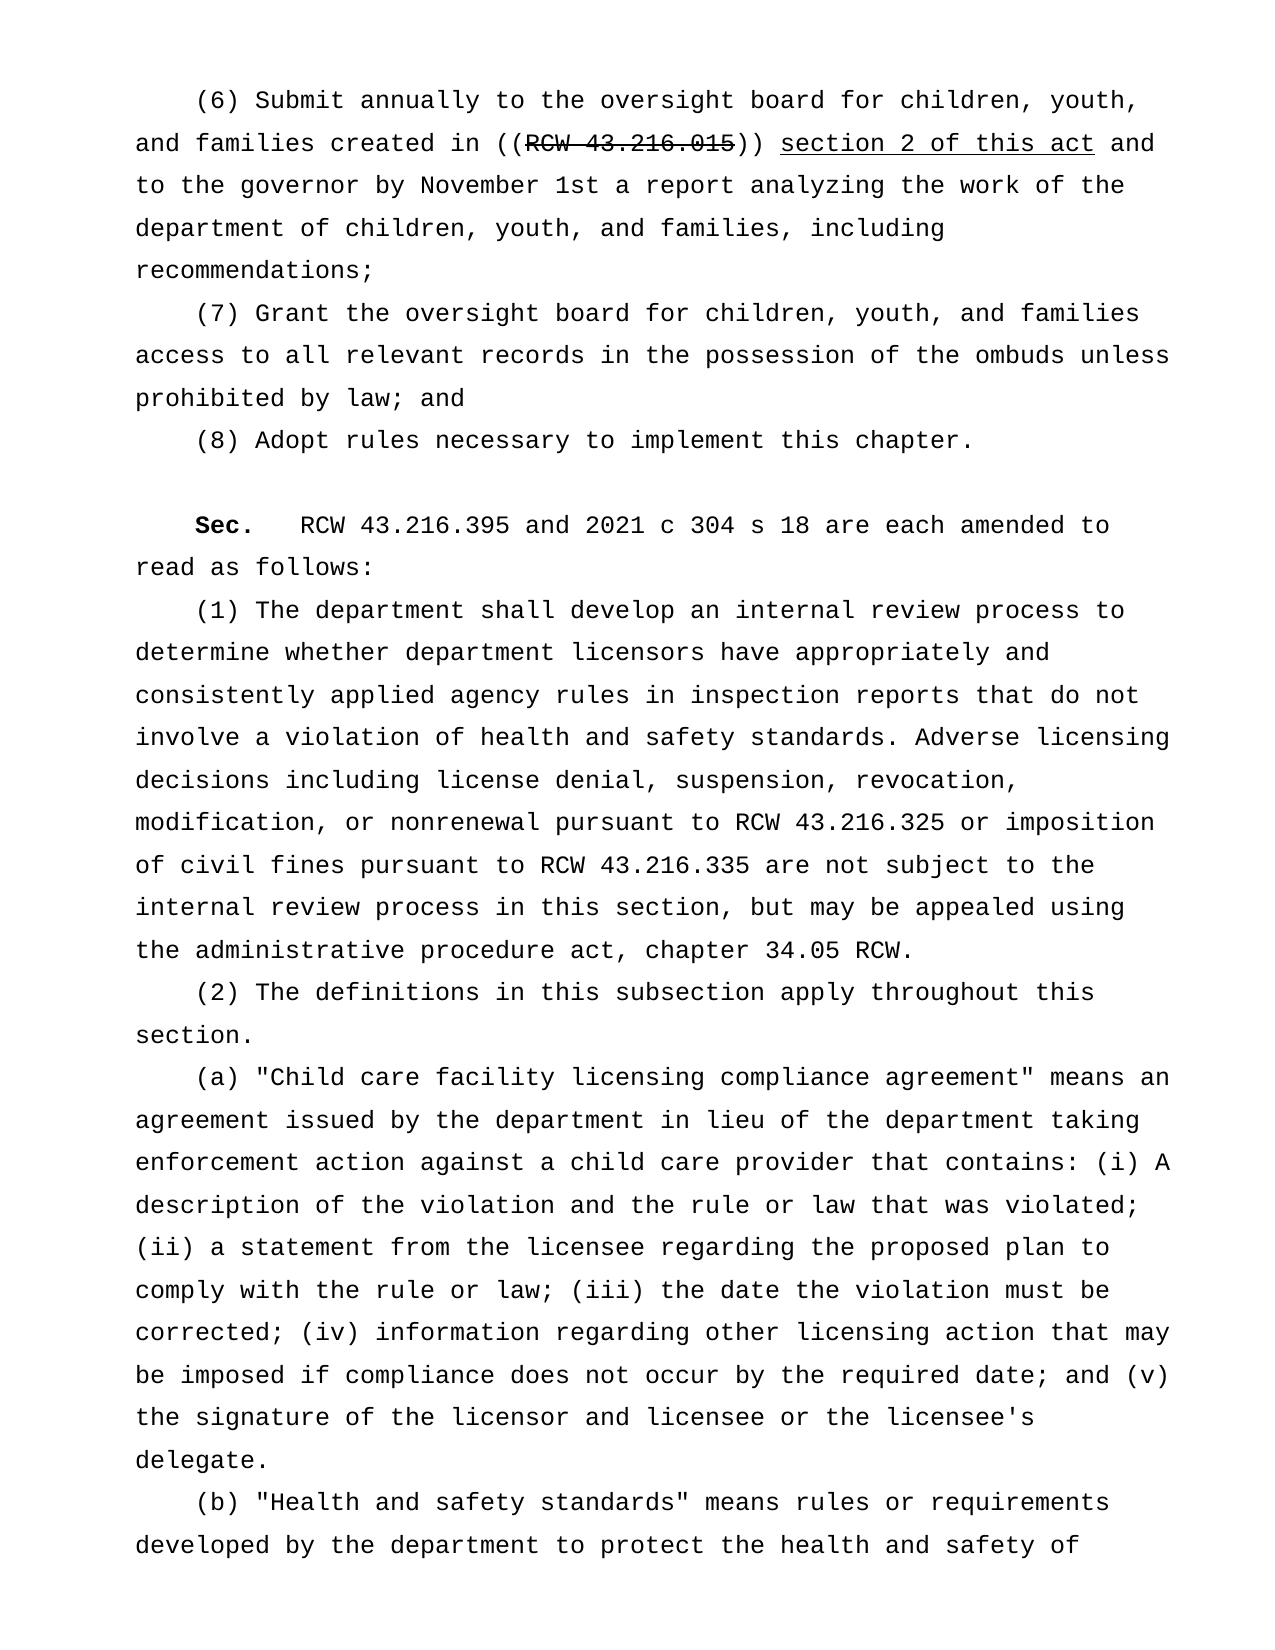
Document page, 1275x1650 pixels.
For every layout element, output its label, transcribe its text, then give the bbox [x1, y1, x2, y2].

text Sec. RCW 43.216.395 and 2021 c 304 s 18 are each amended to read as follows: [135, 499, 1170, 584]
text (2) The definitions in this subsection apply throughout this section. [135, 967, 1170, 1052]
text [135, 1477, 1170, 1562]
text (7) Grant the oversight board for children, youth, and families access to all relevant records in the possession of the ombuds unless prohibited by law; and [135, 287, 1170, 415]
text (1) The department shall develop an internal review process to determine whether department licensors have appropriately and consistently applied agency rules in inspection reports that do not involve a violation of health and safety standards. Adverse licensing decisions including license denial, suspension, revocation, modification, or nonrenewal pursuant to RCW 43.216.325 or imposition of civil fines pursuant to RCW 43.216.335 are not subject to the internal review process in this section, but may be appealed using the administrative procedure act, chapter 34.05 RCW. [135, 584, 1170, 967]
text (a) "Child care facility licensing compliance agreement" means an agreement issued by the department in lieu of the department taking enforcement action against a child care provider that contains: (i) A description of the violation and the rule or law that was violated; (ii) a statement from the licensee regarding the proposed plan to comply with the rule or law; (iii) the date the violation must be corrected; (iv) information regarding other licensing action that may be imposed if compliance does not occur by the required date; and (v) the signature of the licensor and licensee or the licensee's delegate. [135, 1052, 1170, 1477]
text (8) Adopt rules necessary to implement this chapter. [135, 415, 1170, 457]
text (6) Submit annually to the oversight board for children, youth, and families created in ((RCW 43.216.015)) section 2 of this act and to the governor by November 1st a report analyzing the work of the department of children, youth, and families, including recommendations; [135, 75, 1170, 287]
